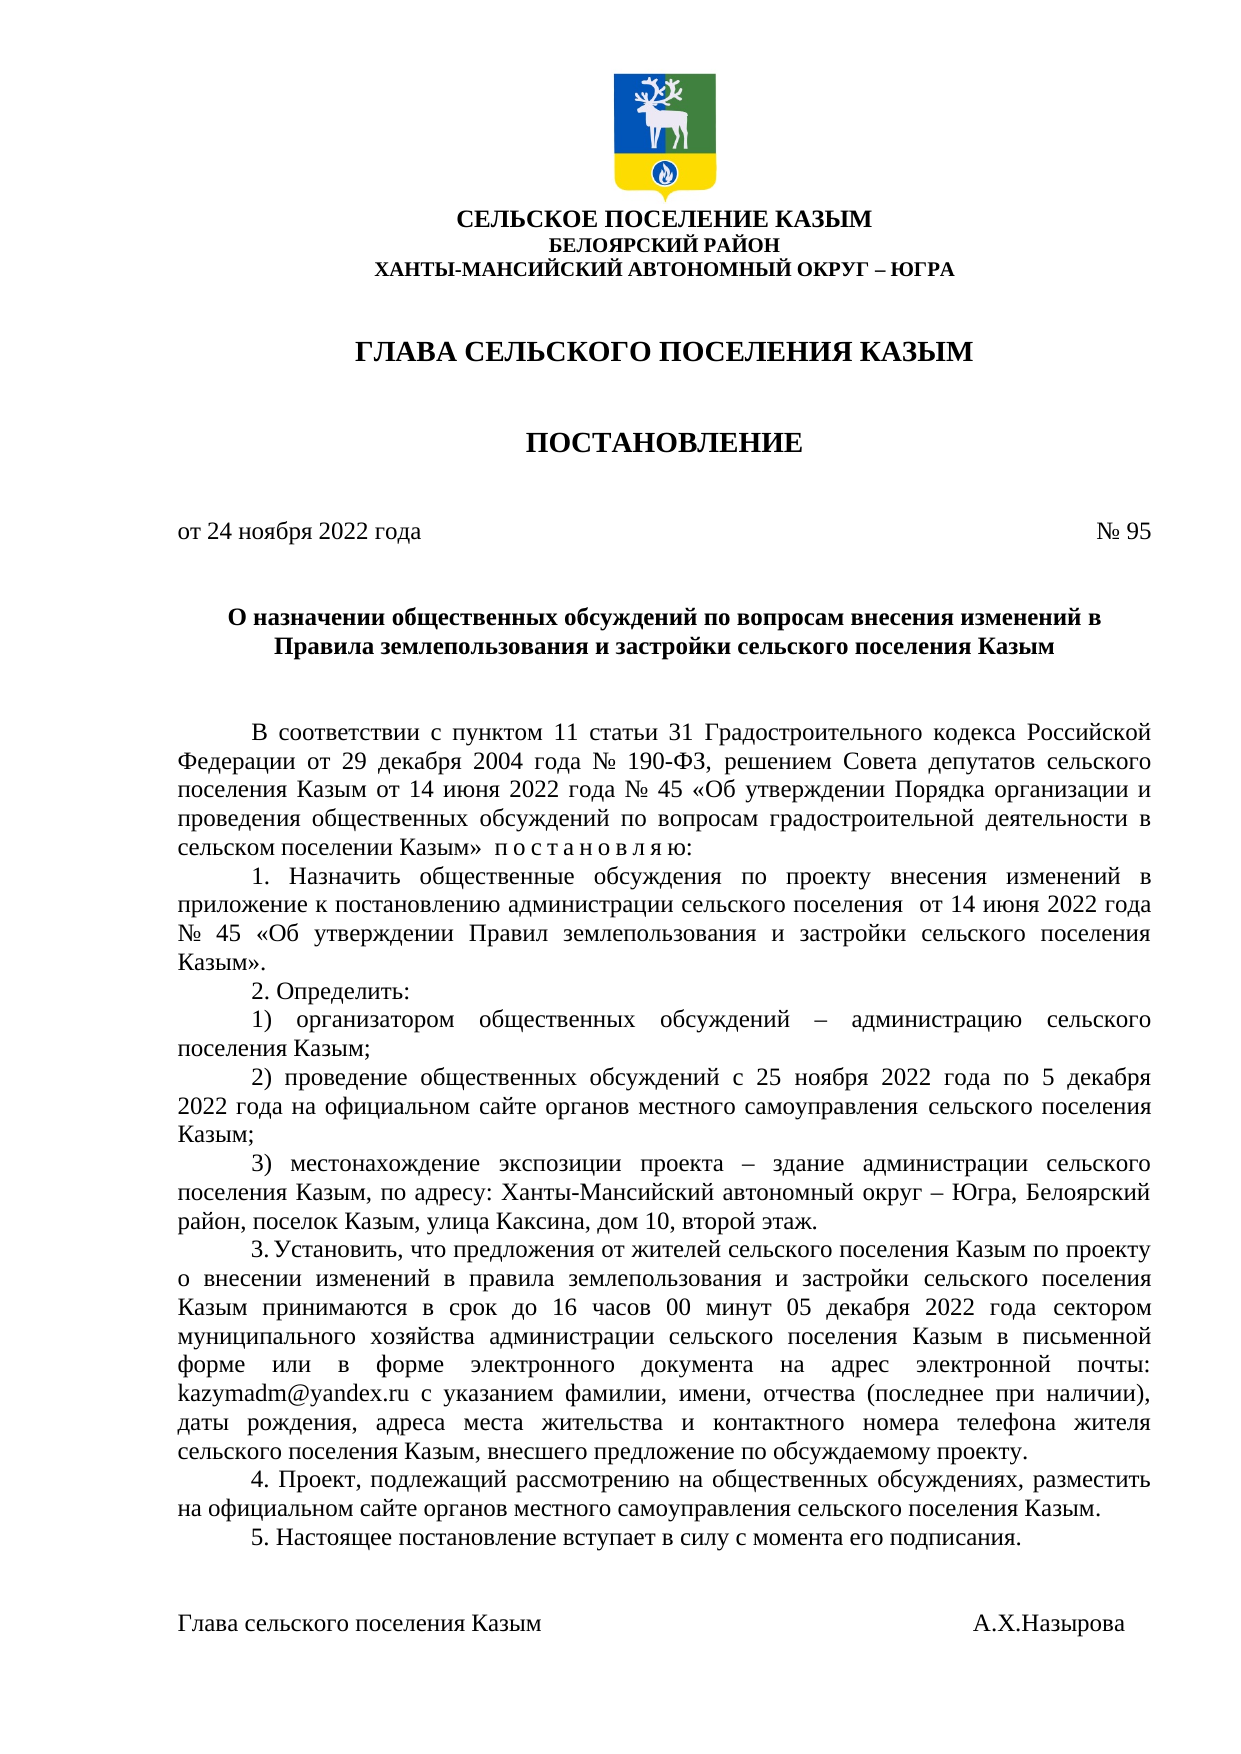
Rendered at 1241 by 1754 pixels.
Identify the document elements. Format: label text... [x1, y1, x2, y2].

text 4. Проект, подлежащий рассмотрению на общественных обсуждениях, разместить на официальном сайте органов местного самоуправления сельского поселения Казым. [177, 1464, 1152, 1522]
subtitle ГЛАВА СЕЛЬСКОГО ПОСЕЛЕНИЯ КАЗЫМ [177, 334, 1152, 367]
text Глава сельского поселения Казым А.Х.Назырова [177, 1608, 1152, 1637]
text 1. Назначить общественные обсуждения по проекту внесения изменений в приложение к постановлению администрации сельского поселения от 14 июня 2022 года № 45 «Об утверждении Правил землепользования и застройки сельского поселения Казым». [177, 861, 1152, 976]
text от 24 ноября 2022 года № 95 [177, 516, 1152, 544]
text 2. Определить: [177, 976, 1152, 1004]
text 2) проведение общественных обсуждений с 25 ноября 2022 года по 5 декабря 2022 года на официальном сайте органов местного самоуправления сельского поселения Казым; [177, 1062, 1152, 1148]
text 3. Установить, что предложения от жителей сельского поселения Казым по проекту о внесении изменений в правила землепользования и застройки сельского поселения Казым принимаются в срок до 16 часов 00 минут 05 декабря 2022 года сектором муниципального хозяйства администрации сельского поселения Казым в письменной форме или в форме электронного документа на адрес электронной почты: kazymadm@yandex.ru с указанием фамилии, имени, отчества (последнее при наличии), даты рождения, адреса места жительства и контактного номера телефона жителя сельского поселения Казым, внесшего предложение по обсуждаемому проекту. [177, 1234, 1152, 1464]
text 1) организатором общественных обсуждений – администрацию сельского поселения Казым; [177, 1004, 1152, 1062]
subtitle О назначении общественных обсуждений по вопросам внесения изменений в Правила землепользования и застройки сельского поселения Казым [177, 602, 1152, 659]
text В соответствии с пунктом 11 статьи 31 Градостроительного кодекса Российской Федерации от 29 декабря 2004 года № 190-ФЗ, решением Совета депутатов сельского поселения Казым от 14 июня 2022 года № 45 «Об утверждении Порядка организации и проведения общественных обсуждений по вопросам градостроительной деятельности в сельском поселении Казым» постановляю: [177, 717, 1152, 861]
picture [611, 59, 718, 204]
text 3) местонахождение экспозиции проекта – здание администрации сельского поселения Казым, по адресу: Ханты-Мансийский автономный округ – Югра, Белоярский район, поселок Казым, улица Каксина, дом 10, второй этаж. [177, 1148, 1152, 1234]
text СЕЛЬСКОЕ ПОСЕЛЕНИЕ КАЗЫМ [177, 204, 1152, 233]
text 5. Настоящее постановление вступает в силу с момента его подписания. [177, 1522, 1152, 1551]
subtitle ХАНТЫ-МАНСИЙСКИЙ АВТОНОМНЫЙ ОКРУГ – ЮГРА [177, 257, 1152, 281]
text БЕЛОЯРСКИЙ РАЙОН [177, 233, 1152, 257]
subtitle ПОСТАНОВЛЕНИЕ [177, 425, 1152, 458]
